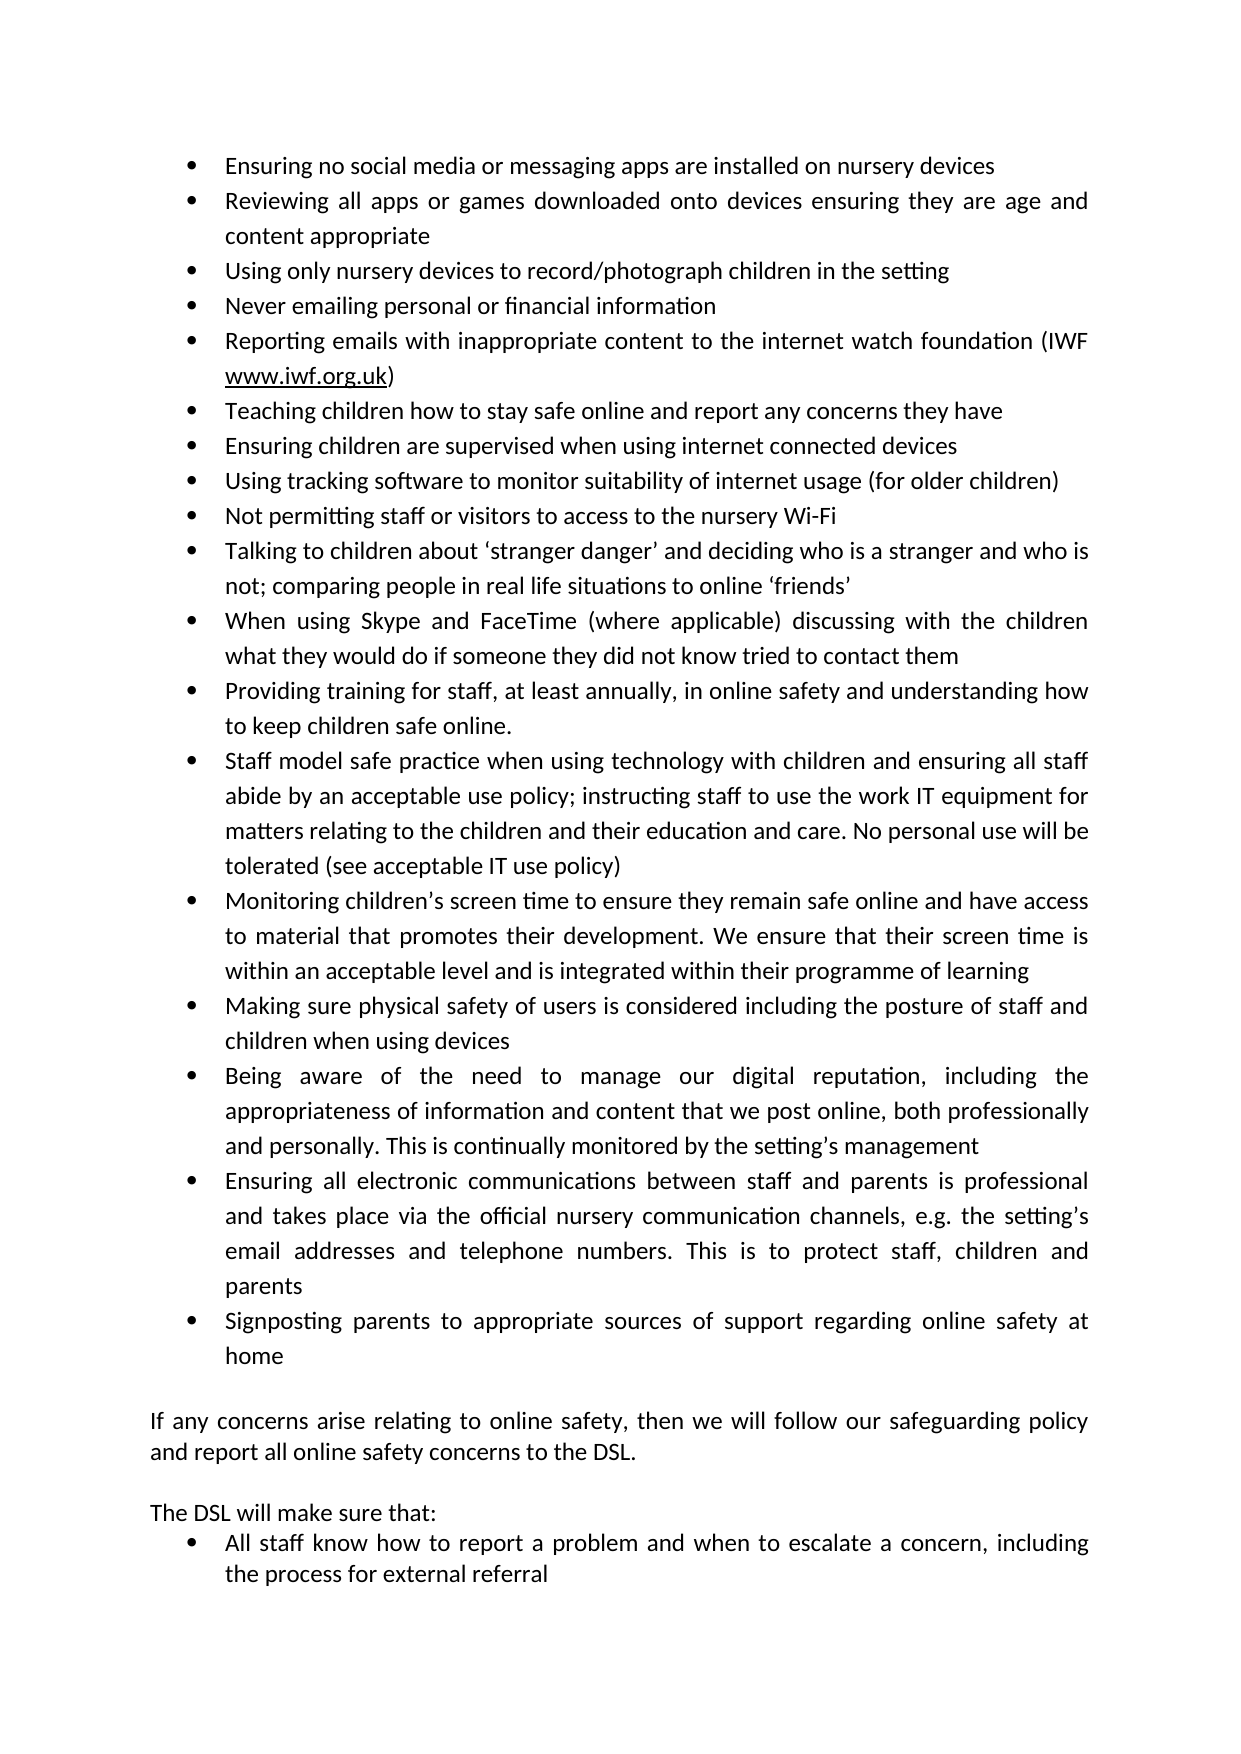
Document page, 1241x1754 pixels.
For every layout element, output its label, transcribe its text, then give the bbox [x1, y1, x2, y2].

list When using Skype and FaceTime (where applicable) discussing with the children what they would do if someone they did not know tried to contact them [187, 605, 1090, 671]
list Using tracking software to monitor suitability of internet usage (for older children) [187, 465, 1090, 496]
list Providing training for staff, at least annually, in online safety and understanding how to keep children safe online. [187, 675, 1090, 741]
list Ensuring all electronic communications between staff and parents is professional and takes place via the official nursery communication channels, e.g. the setting’s email addresses and telephone numbers. This is to protect staff, children and parents [187, 1165, 1090, 1301]
list Ensuring children are supervised when using internet connected devices [187, 430, 1090, 461]
list Never emailing personal or financial information [187, 290, 1090, 321]
list Signposting parents to appropriate sources of support regarding online safety at home [187, 1305, 1090, 1371]
list Staff model safe practice when using technology with children and ensuring all staff abide by an acceptable use policy; instructing staff to use the work IT equipment for matters relating to the children and their education and care. No personal use will be tolerated (see acceptable IT use policy) [187, 745, 1090, 881]
list Making sure physical safety of users is considered including the posture of staff and children when using devices [187, 990, 1090, 1056]
list Being aware of the need to manage our digital reputation, including the appropriateness of information and content that we post online, both professionally and personally. This is continually monitored by the setting’s management [187, 1060, 1090, 1161]
list Reviewing all apps or games downloaded onto devices ensuring they are age and content appropriate [187, 185, 1090, 251]
list Reporting emails with inappropriate content to the internet watch foundation (IWF www.iwf.org.uk) [187, 325, 1090, 391]
list Monitoring children’s screen time to ensure they remain safe online and have access to material that promotes their development. We ensure that their screen time is within an acceptable level and is integrated within their programme of learning [187, 885, 1090, 986]
text If any concerns arise relating to online safety, then we will follow our safeguarding policy and report all online safety concerns to the DSL. [150, 1406, 1090, 1467]
list Not permitting staff or visitors to access to the nursery Wi-Fi [187, 500, 1090, 531]
list Teaching children how to stay safe online and report any concerns they have [187, 395, 1090, 426]
list Ensuring no social media or messaging apps are installed on nursery devices [187, 150, 1090, 181]
list Using only nursery devices to record/photograph children in the setting [187, 255, 1090, 286]
list All staff know how to report a problem and when to escalate a concern, including the process for external referral [187, 1528, 1090, 1589]
list Talking to children about ‘stranger danger’ and deciding who is a stranger and who is not; comparing people in real life situations to online ‘friends’ [187, 535, 1090, 601]
text The DSL will make sure that: [150, 1497, 1090, 1528]
